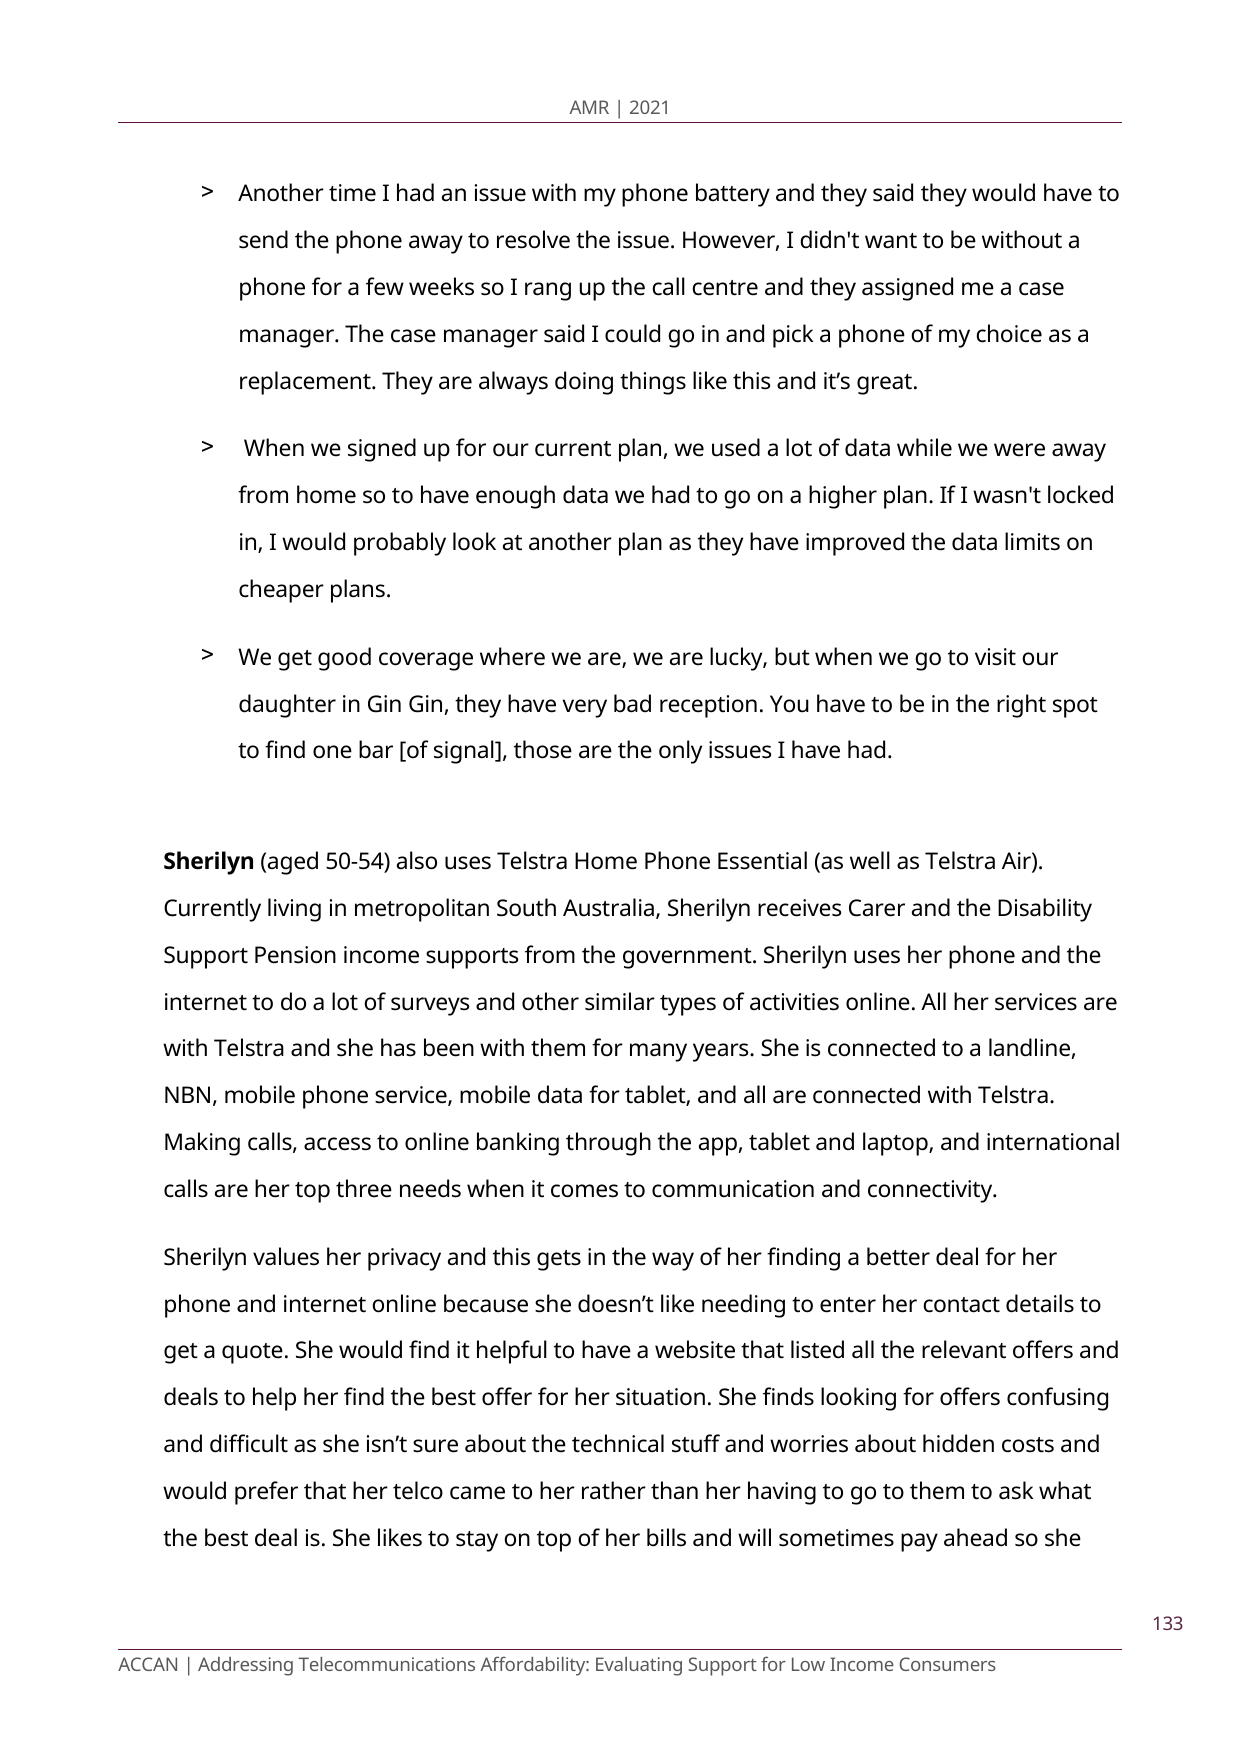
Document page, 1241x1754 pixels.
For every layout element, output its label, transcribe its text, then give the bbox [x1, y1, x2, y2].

list We get good coverage where we are, we are lucky, but when we go to visit our daughter in Gin Gin, they have very bad reception. You have to be in the right spot to find one bar [of signal], those are the only issues I have had. [201, 641, 1122, 766]
text Sherilyn (aged 50-54) also uses Telstra Home Phone Essential (as well as Telstra Air). Currently living in metropolitan South Australia, Sherilyn receives Carer and the Disability Support Pension income supports from the government. Sherilyn uses her phone and the internet to do a lot of surveys and other similar types of activities online. All her services are with Telstra and she has been with them for many years. She is connected to a landline, NBN, mobile phone service, mobile data for tablet, and all are connected with Telstra. Making calls, access to online banking through the app, tablet and laptop, and international calls are her top three needs when it comes to communication and connectivity. [163, 845, 1122, 1204]
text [163, 1241, 1122, 1553]
list When we signed up for our current plan, we used a lot of data while we were away from home so to have enough data we had to go on a higher plan. If I wasn't locked in, I would probably look at another plan as they have improved the data limits on cheaper plans. [201, 432, 1122, 604]
list Another time I had an issue with my phone battery and they said they would have to send the phone away to resolve the issue. However, I didn't want to be without a phone for a few weeks so I rang up the call centre and they assigned me a case manager. The case manager said I could go in and pick a phone of my choice as a replacement. They are always doing things like this and it’s great. [201, 177, 1122, 396]
